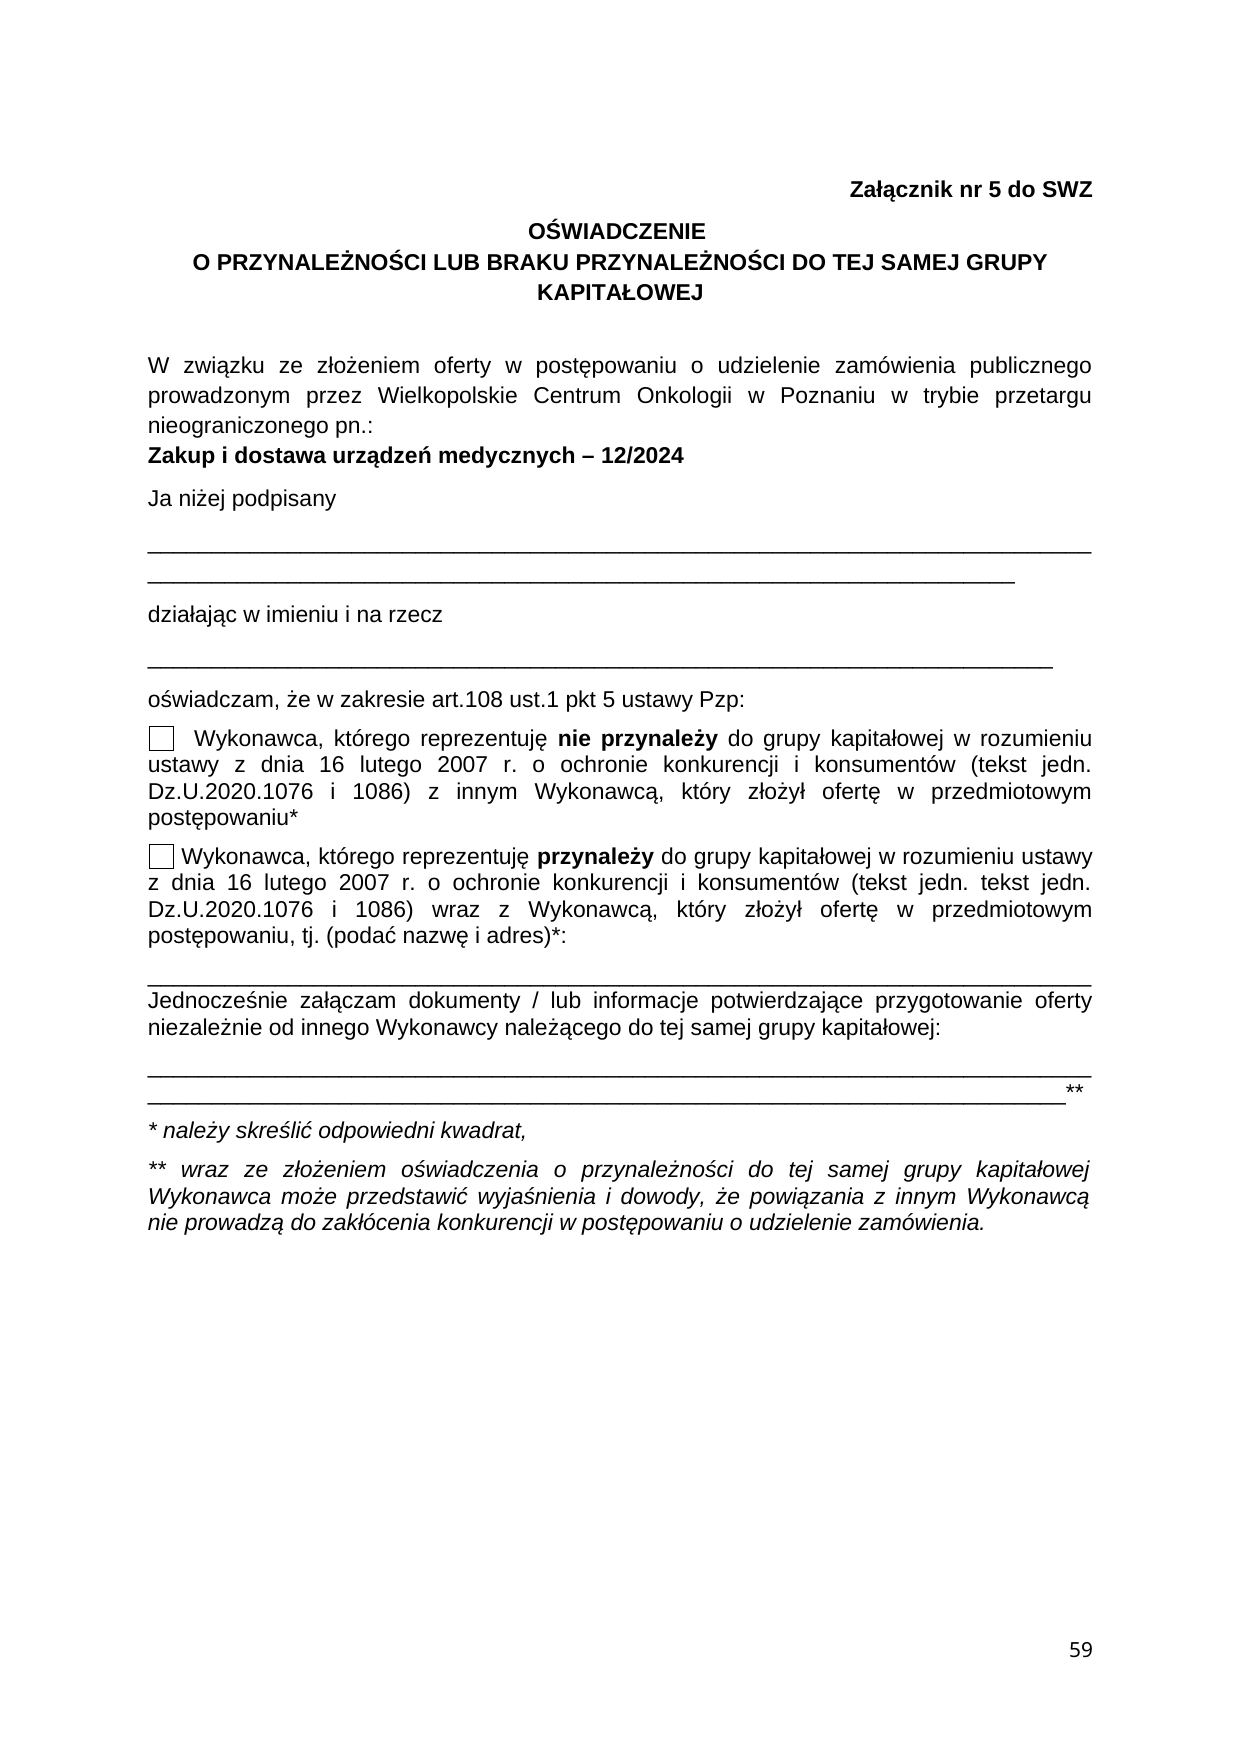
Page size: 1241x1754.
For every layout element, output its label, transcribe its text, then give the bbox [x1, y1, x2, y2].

text W związku ze złożeniem oferty w postępowaniu o udzielenie zamówienia publicznego prowadzonym przez Wielkopolskie Centrum Onkologii w Poznaniu w trybie przetargu nieograniczonego pn.: [148, 352, 1093, 438]
text oświadczam, że w zakresie art.108 ust.1 pkt 5 ustawy Pzp: [148, 686, 1093, 712]
text __________________________________________________________________________________________________________________________________________________** [148, 1052, 1093, 1105]
text Załącznik nr 5 do SWZ [148, 176, 1093, 202]
text Wykonawca, którego reprezentuję nie przynależy do grupy kapitałowej w rozumieniu ustawy z dnia 16 lutego 2007 r. o ochronie konkurencji i konsumentów (tekst jedn. Dz.U.2020.1076 i 1086) z innym Wykonawcą, który złożył ofertę w przedmiotowym postępowaniu* [148, 725, 1093, 830]
text __________________________________________________________________________Jednocześnie załączam dokumenty / lub informacje potwierdzające przygotowanie oferty niezależnie od innego Wykonawcy należącego do tej samej grupy kapitałowej: [148, 961, 1093, 1040]
text Wykonawca, którego reprezentuję przynależy do grupy kapitałowej w rozumieniu ustawy z dnia 16 lutego 2007 r. o ochronie konkurencji i konsumentów (tekst jedn. tekst jedn. Dz.U.2020.1076 i 1086) wraz z Wykonawcą, który złożył ofertę w przedmiotowym postępowaniu, tj. (podać nazwę i adres)*: [148, 843, 1093, 948]
text Ja niżej podpisany [148, 485, 1093, 511]
text Zakup i dostawa urządzeń medycznych – 12/2024 [148, 442, 1093, 469]
text _______________________________________________________________________ [148, 643, 1093, 670]
text OŚWIADCZENIE O PRZYNALEŻNOŚCI LUB BRAKU PRZYNALEŻNOŚCI DO TEJ SAMEJ GRUPY KAPITAŁOWEJ [148, 218, 1093, 305]
text działając w imieniu i na rzecz [148, 601, 1093, 627]
text * należy skreślić odpowiedni kwadrat, [148, 1117, 1093, 1144]
text ** wraz ze złożeniem oświadczenia o przynależności do tej samej grupy kapitałowej Wykonawca może przedstawić wyjaśnienia i dowody, że powiązania z innym Wykonawcą nie prowadzą do zakłócenia konkurencji w postępowaniu o udzielenie zamówienia. [148, 1156, 1093, 1235]
text ______________________________________________________________________________________________________________________________________________ [148, 528, 1093, 584]
